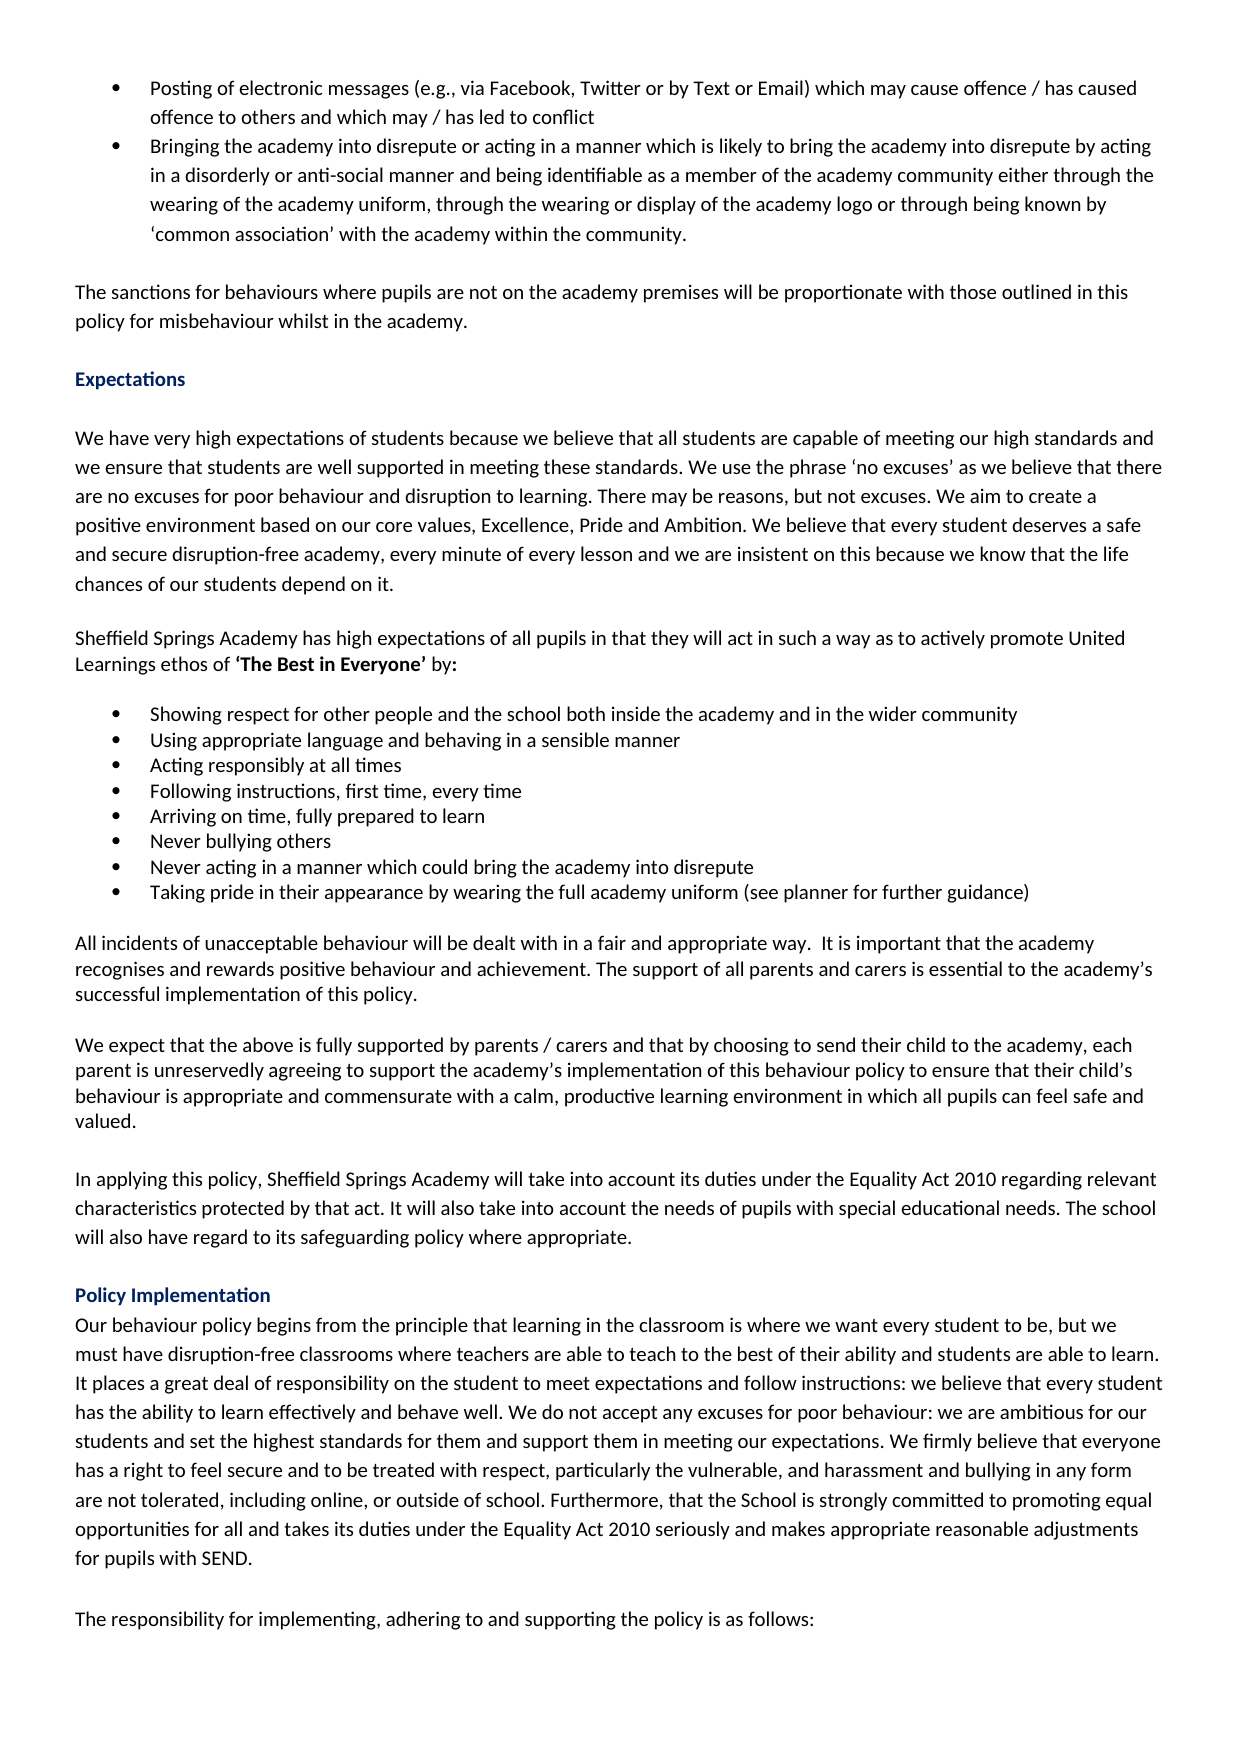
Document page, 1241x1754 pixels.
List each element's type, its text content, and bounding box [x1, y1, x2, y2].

list Taking pride in their appearance by wearing the full academy uniform (see planner for further guidance) [112, 879, 1165, 905]
text The responsibility for implementing, adhering to and supporting the policy is as follows: [75, 1606, 1165, 1632]
list Bringing the academy into disrepute or acting in a manner which is likely to bring the academy into disrepute by acting in a disorderly or anti-social manner and being identifiable as a member of the academy community either through the wearing of the academy uniform, through the wearing or display of the academy logo or through being known by ‘common association’ with the academy within the community. [112, 133, 1165, 246]
text All incidents of unacceptable behaviour will be dealt with in a fair and appropriate way. It is important that the academy recognises and rewards positive behaviour and achievement. The support of all parents and carers is essential to the academy’s successful implementation of this policy. [75, 930, 1165, 1007]
text We expect that the above is fully supported by parents / carers and that by choosing to send their child to the academy, each parent is unreservedly agreeing to support the academy’s implementation of this behaviour policy to ensure that their child’s behaviour is appropriate and commensurate with a calm, productive learning environment in which all pupils can feel safe and valued. [75, 1032, 1165, 1134]
text Expectations [75, 367, 1165, 392]
list Acting responsibly at all times [112, 752, 1165, 778]
list Never bullying others [112, 829, 1165, 854]
list Never acting in a manner which could bring the academy into disrepute [112, 854, 1165, 879]
text Sheffield Springs Academy has high expectations of all pupils in that they will act in such a way as to actively promote United Learnings ethos of ‘The Best in Everyone’ by: [75, 625, 1165, 676]
text Our behaviour policy begins from the principle that learning in the classroom is where we want every student to be, but we must have disruption-free classrooms where teachers are able to teach to the best of their ability and students are able to learn. It places a great deal of responsibility on the student to meet expectations and follow instructions: we believe that every student has the ability to learn effectively and behave well. We do not accept any excuses for poor behaviour: we are ambitious for our students and set the highest standards for them and support them in meeting our expectations. We firmly believe that everyone has a right to feel secure and to be treated with respect, particularly the vulnerable, and harassment and bullying in any form are not tolerated, including online, or outside of school. Furthermore, that the School is strongly committed to promoting equal opportunities for all and takes its duties under the Equality Act 2010 seriously and makes appropriate reasonable adjustments for pupils with SEND. [75, 1312, 1165, 1571]
list Using appropriate language and behaving in a sensible manner [112, 727, 1165, 752]
text Policy Implementation [75, 1283, 1165, 1308]
text The sanctions for behaviours where pupils are not on the academy premises will be proportionate with those outlined in this policy for misbehaviour whilst in the academy. [75, 279, 1165, 334]
list Arriving on time, fully prepared to learn [112, 803, 1165, 829]
text In applying this policy, Sheffield Springs Academy will take into account its duties under the Equality Act 2010 regarding relevant characteristics protected by that act. It will also take into account the needs of pupils with special educational needs. The school will also have regard to its safeguarding policy where appropriate. [75, 1166, 1165, 1250]
list Following instructions, first time, every time [112, 778, 1165, 803]
list Showing respect for other people and the school both inside the academy and in the wider community [112, 702, 1165, 727]
text We have very high expectations of students because we believe that all students are capable of meeting our high standards and we ensure that students are well supported in meeting these standards. We use the phrase ‘no excuses’ as we believe that there are no excuses for poor behaviour and disruption to learning. There may be reasons, but not excuses. We aim to create a positive environment based on our core values, Excellence, Pride and Ambition. We believe that every student deserves a safe and secure disruption-free academy, every minute of every lesson and we are insistent on this because we know that the life chances of our students depend on it. [75, 425, 1165, 596]
list Posting of electronic messages (e.g., via Facebook, Twitter or by Text or Email) which may cause offence / has caused offence to others and which may / has led to conflict [112, 75, 1165, 129]
